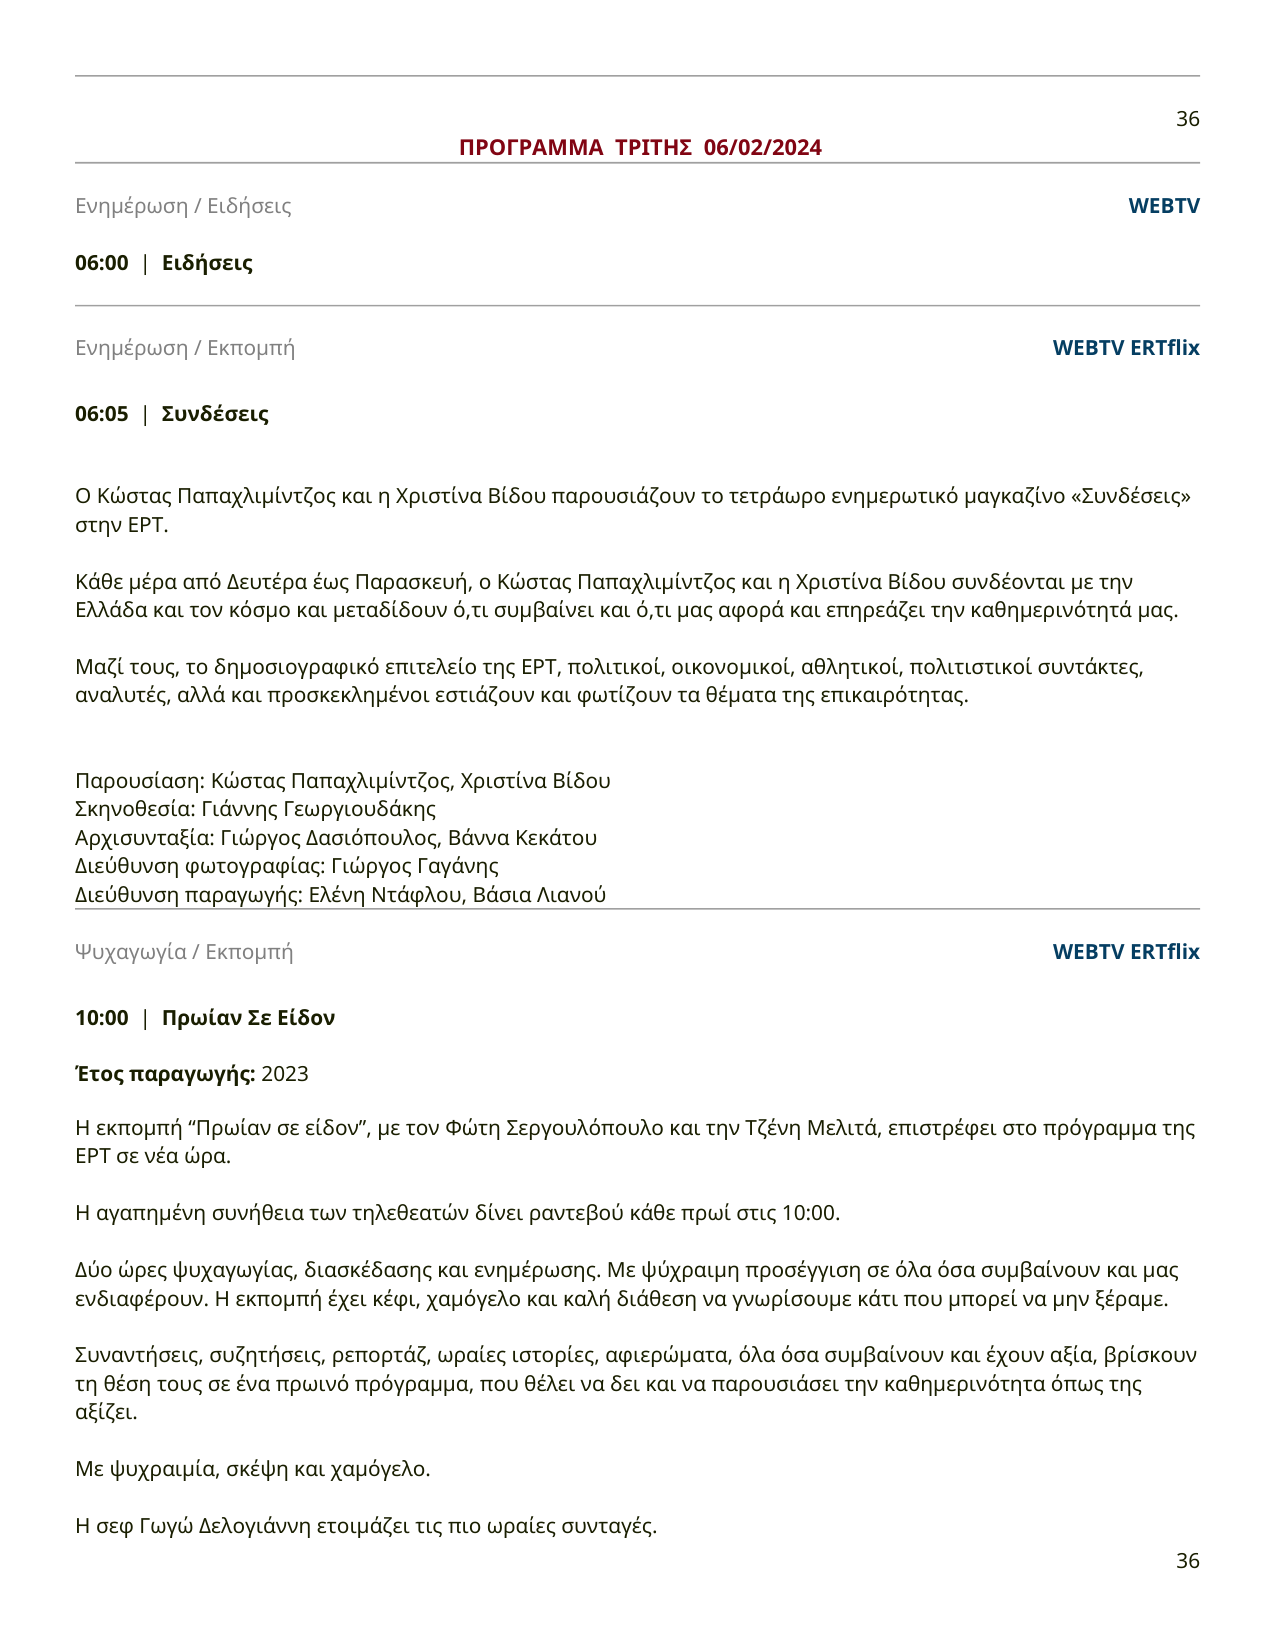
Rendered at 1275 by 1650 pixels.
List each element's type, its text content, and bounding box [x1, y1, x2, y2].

text Παρουσίαση: Κώστας Παπαχλιμίντζος, Χριστίνα Βίδου Σκηνοθεσία: Γιάννης Γεωργιουδάκης Αρχισυνταξία: Γιώργος Δασιόπουλος, Βάννα Κεκάτου Διεύθυνση φωτογραφίας: Γιώργος Γαγάνης Διεύθυνση παραγωγής: Ελένη Ντάφλου, Βάσια Λιανού [75, 709, 1200, 908]
table_header WEBTV [638, 191, 1200, 219]
table_header WEBTV ERTflix [638, 334, 1200, 362]
text ΠΡΟΓΡΑΜΜΑ ΤΡΙΤΗΣ 06/02/2024 [75, 132, 1200, 161]
text 06:05 | Συνδέσεις [75, 362, 1200, 457]
table_header Ενημέρωση / Ειδήσεις [75, 191, 637, 219]
table_header WEBTV ERTflix [638, 937, 1200, 965]
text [75, 1113, 1200, 1539]
text Ο Κώστας Παπαχλιμίντζος και η Χριστίνα Βίδου παρουσιάζουν το τετράωρο ενημερωτικό μαγκαζίνο «Συνδέσεις» στην ΕΡΤ. Κάθε μέρα από Δευτέρα έως Παρασκευή, ο Κώστας Παπαχλιμίντζος και η Χριστίνα Βίδου συνδέονται με την Ελλάδα και τον κόσμο και μεταδίδουν ό,τι συμβαίνει και ό,τι μας αφορά και επηρεάζει την καθημερινότητά μας. Μαζί τους, το δημοσιογραφικό επιτελείο της ΕΡΤ, πολιτικοί, οικονομικοί, αθλητικοί, πολιτιστικοί συντάκτες, αναλυτές, αλλά και προσκεκλημένοι εστιάζουν και φωτίζουν τα θέματα της επικαιρότητας. [75, 482, 1200, 709]
table_header Ψυχαγωγία / Εκπομπή [75, 937, 637, 965]
text 06:00 | Ειδήσεις [75, 219, 1200, 304]
text 10:00 | Πρωίαν Σε Είδον Έτος παραγωγής: 2023 [75, 965, 1200, 1088]
table_header Ενημέρωση / Εκπομπή [75, 334, 637, 362]
